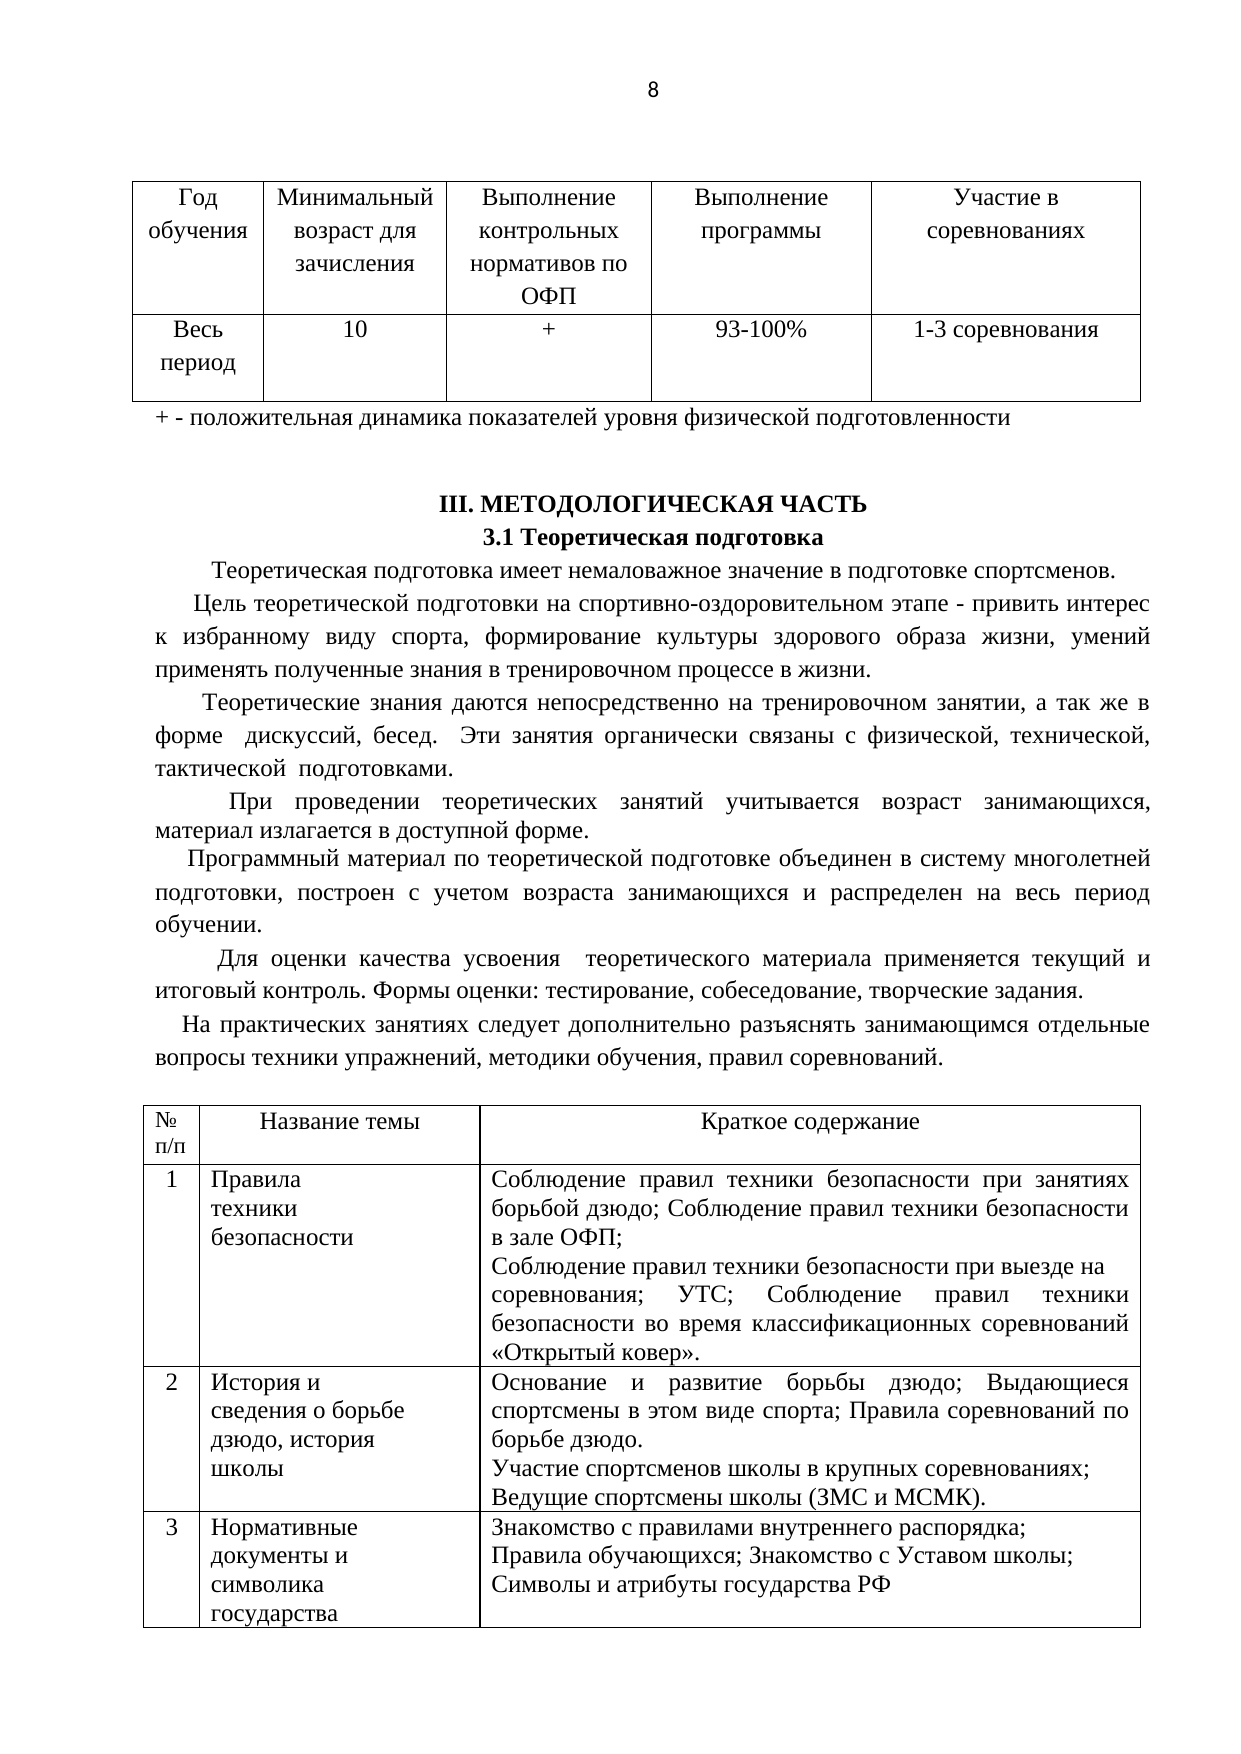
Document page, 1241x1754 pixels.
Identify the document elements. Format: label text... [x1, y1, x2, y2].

table_cell 1-3 соревнования [872, 315, 1140, 401]
table_cell Нормативные документы и символика государства [200, 1512, 479, 1627]
table_cell Основание и развитие борьбы дзюдо; Выдающиеся спортсмены в этом виде спорта; Правила соревнований по борьбе дзюдо. Участие спортсменов школы в крупных соревнованиях; Ведущие спортсмены школы (ЗМС и МСМК). [481, 1367, 1140, 1511]
text Теоретические знания даются непосредственно на тренировочном занятии, а так же в форме дискуссий, бесед. Эти занятия органически связаны с физической, технической, тактической подготовками. [155, 687, 1152, 782]
text Для оценки качества усвоения теоретического материала применяется текущий и итоговый контроль. Формы оценки: тестирование, собеседование, творческие задания. [155, 943, 1152, 1004]
table_cell Знакомство с правилами внутреннего распорядка; Правила обучающихся; Знакомство с Уставом школы; Символы и атрибуты государства РФ [481, 1512, 1140, 1627]
table_cell 1 [144, 1165, 199, 1366]
table_header Выполнение контрольных нормативов по ОФП [447, 182, 651, 313]
table_header Краткое содержание [481, 1106, 1140, 1163]
table_header Выполнение программы [652, 182, 871, 313]
text Программный материал по теоретической подготовке объединен в систему многолетней подготовки, построен с учетом возраста занимающихся и распределен на весь период обучении. [155, 843, 1152, 938]
text Цель теоретической подготовки на спортивно-оздоровительном этапе - привить интерес к избранному виду спорта, формирование культуры здорового образа жизни, умений применять полученные знания в тренировочном процессе в жизни. [155, 588, 1152, 683]
table_cell Соблюдение правил техники безопасности при занятиях борьбой дзюдо; Соблюдение правил техники безопасности в зале ОФП; Соблюдение правил техники безопасности при выезде на соревнования; УТС; Соблюдение правил техники безопасности во время классификационных соревнований «Открытый ковер». [481, 1165, 1140, 1366]
table_header Участие в соревнованиях [872, 182, 1140, 313]
table_cell Правила техники безопасности [200, 1165, 479, 1366]
table_header Название темы [200, 1106, 479, 1163]
table_cell История и сведения о борьбе дзюдо, история школы [200, 1367, 479, 1511]
text III. МЕТОДОЛОГИЧЕСКАЯ ЧАСТЬ [155, 489, 1152, 518]
table_cell + [447, 315, 651, 401]
table_cell 2 [144, 1367, 199, 1511]
table_header № п/п [144, 1106, 199, 1163]
text На практических занятиях следует дополнительно разъяснять занимающимся отдельные вопросы техники упражнений, методики обучения, правил соревнований. [155, 1009, 1152, 1070]
text При проведении теоретических занятий учитывается возраст занимающихся, материал излагается в доступной форме. [155, 786, 1152, 843]
table_header Минимальный возраст для зачисления [264, 182, 446, 313]
table_header Год обучения [133, 182, 263, 313]
table_cell 3 [144, 1512, 199, 1627]
table_cell 10 [264, 315, 446, 401]
table_cell 93-100% [652, 315, 871, 401]
text 3.1 Теоретическая подготовка [155, 522, 1152, 551]
text Теоретическая подготовка имеет немаловажное значение в подготовке спортсменов. [155, 555, 1152, 584]
text + - положительная динамика показателей уровня физической подготовленности [155, 402, 1152, 431]
table_cell Весь период [133, 315, 263, 401]
